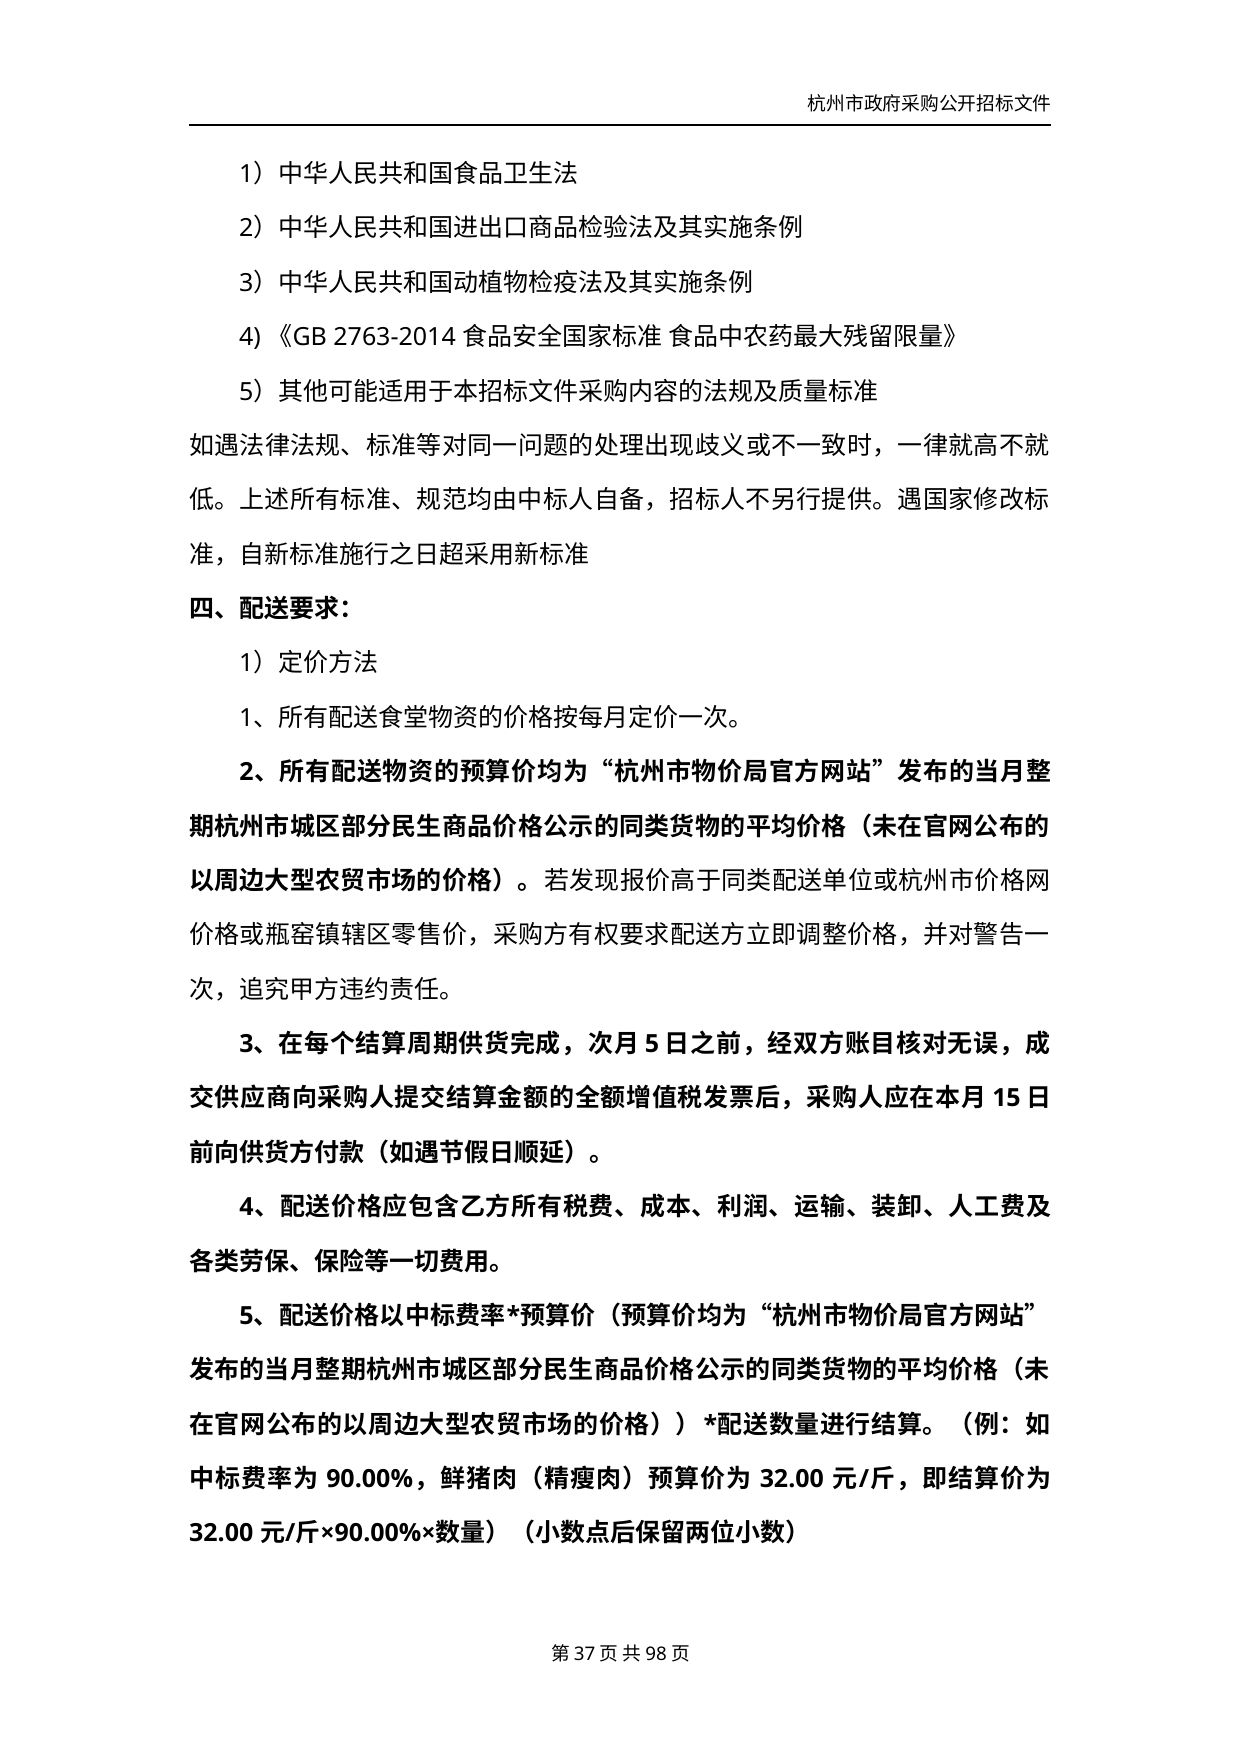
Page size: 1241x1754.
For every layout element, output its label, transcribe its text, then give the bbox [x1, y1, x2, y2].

text 4、配送价格应包含乙方所有税费、成本、利润、运输、装卸、人工费及各类劳保、保险等一切费用。 [189, 1187, 1051, 1277]
text 3）中华人民共和国动植物检疫法及其实施条例 [189, 262, 1051, 298]
text 2、所有配送物资的预算价均为“杭州市物价局官方网站”发布的当月整期杭州市城区部分民生商品价格公示的同类货物的平均价格（未在官网公布的以周边大型农贸市场的价格）。若发现报价高于同类配送单位或杭州市价格网价格或瓶窑镇辖区零售价，采购方有权要求配送方立即调整价格，并对警告一次，追究甲方违约责任。 [189, 752, 1051, 1005]
text 1、所有配送食堂物资的价格按每月定价一次。 [189, 697, 1051, 733]
text 5、配送价格以中标费率*预算价（预算价均为“杭州市物价局官方网站”发布的当月整期杭州市城区部分民生商品价格公示的同类货物的平均价格（未在官网公布的以周边大型农贸市场的价格））*配送数量进行结算。（例：如中标费率为 90.00%，鲜猪肉（精瘦肉）预算价为 32.00 元/斤，即结算价为 32.00 元/斤×90.00%×数量）（小数点后保留两位小数） [189, 1295, 1051, 1549]
text 如遇法律法规、标准等对同一问题的处理出现歧义或不一致时，一律就高不就低。上述所有标准、规范均由中标人自备，招标人不另行提供。遇国家修改标准，自新标准施行之日超采用新标准 [189, 425, 1051, 570]
text 1）定价方法 [189, 643, 1051, 679]
text 四、配送要求： [189, 588, 1051, 625]
list 在每个结算周期供货完成，次月5日之前，经双方账目核对无误，成交供应商向采购人提交结算金额的全额增值税发票后，采购人应在本月15日前向供货方付款（如遇节假日顺延）。 [189, 1023, 1051, 1168]
text 2）中华人民共和国进出口商品检验法及其实施条例 [189, 208, 1051, 244]
text 5）其他可能适用于本招标文件采购内容的法规及质量标准 [189, 371, 1051, 407]
text 1）中华人民共和国食品卫生法 [189, 153, 1051, 190]
text 4) 《GB 2763-2014 食品安全国家标准 食品中农药最大残留限量》 [189, 317, 1051, 353]
